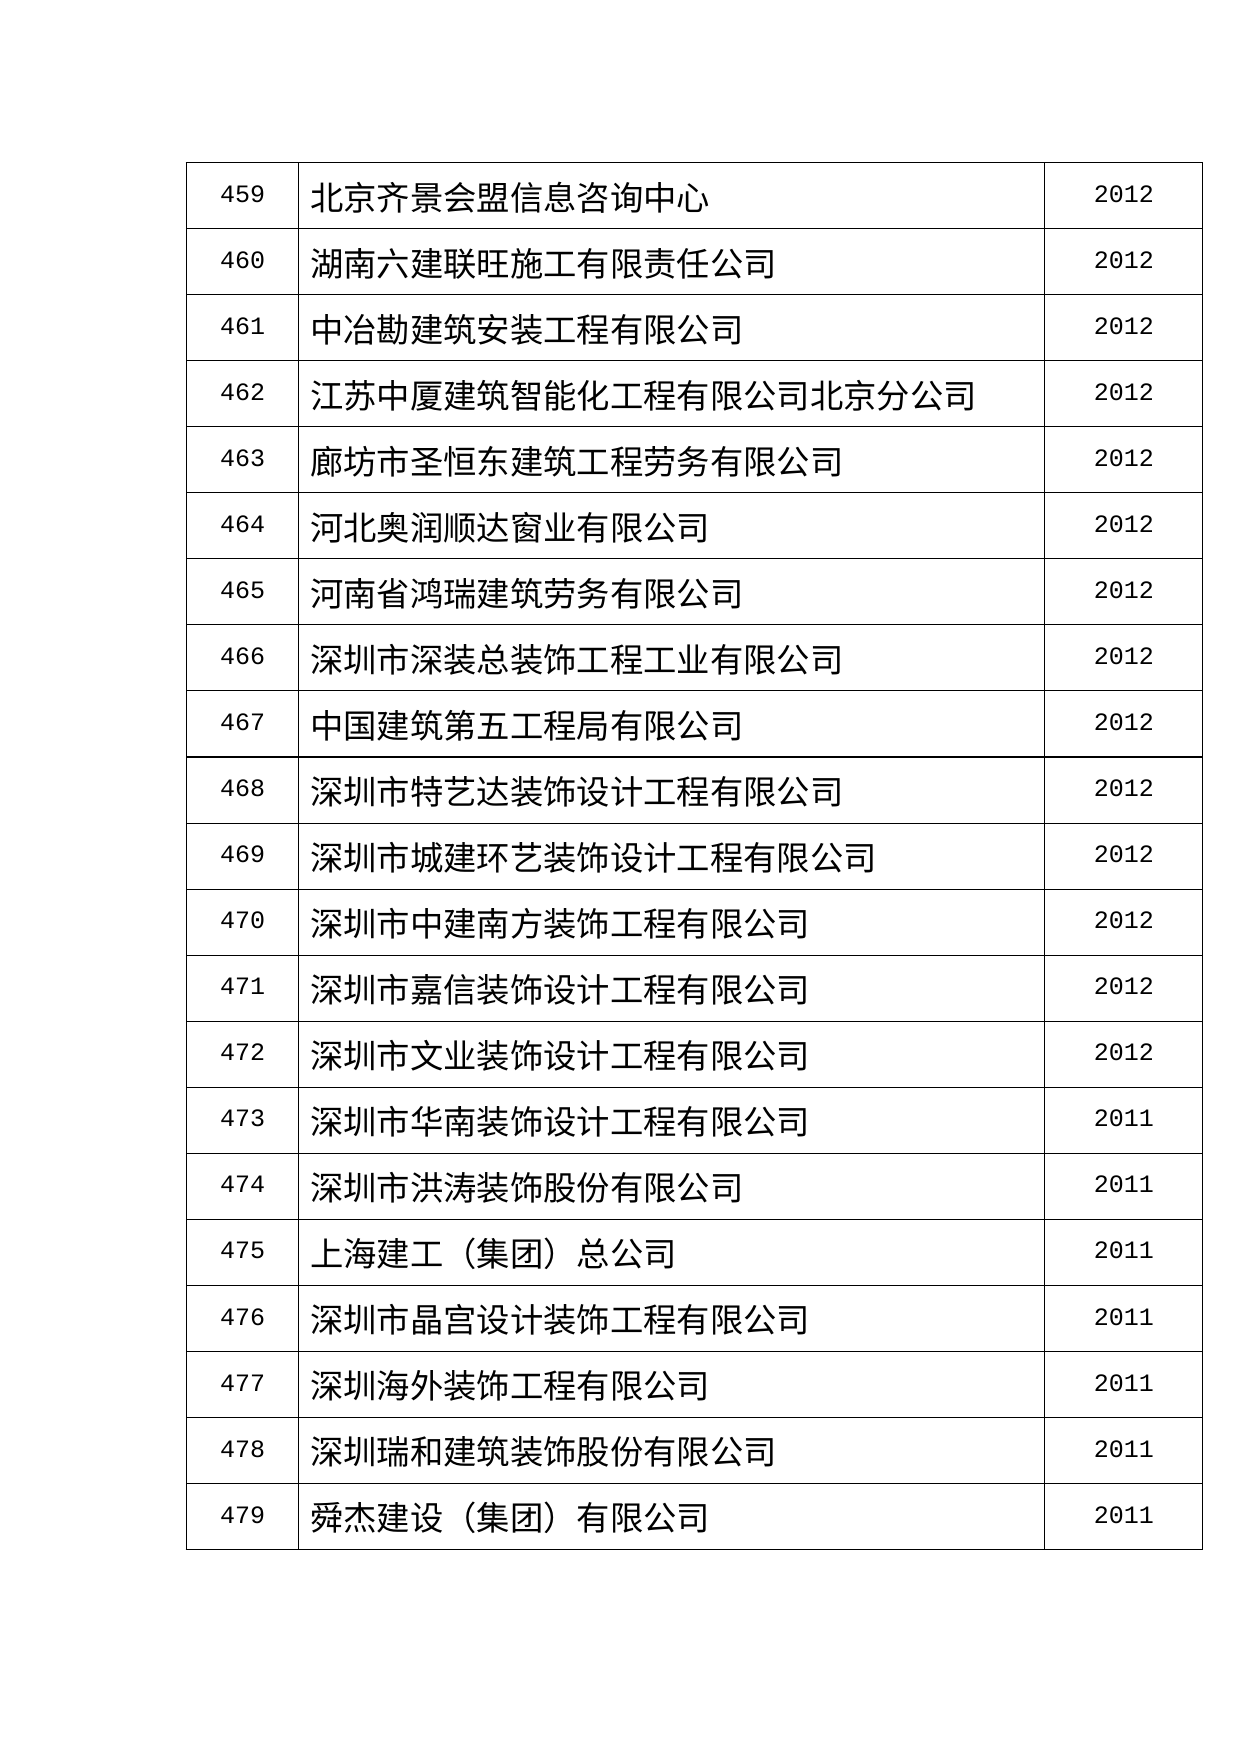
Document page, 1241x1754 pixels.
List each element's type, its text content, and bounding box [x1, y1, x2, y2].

table_cell 473 [187, 1088, 298, 1153]
table_cell 2012 [1045, 1022, 1202, 1087]
table_cell 河北奥润顺达窗业有限公司 [299, 493, 1044, 558]
table_cell 深圳市晶宫设计装饰工程有限公司 [299, 1286, 1044, 1351]
table_cell 深圳海外装饰工程有限公司 [299, 1352, 1044, 1417]
table_cell 465 [187, 559, 298, 624]
table_cell 北京齐景会盟信息咨询中心 [299, 163, 1044, 228]
table_cell 2011 [1045, 1286, 1202, 1351]
table_cell 深圳市深装总装饰工程工业有限公司 [299, 625, 1044, 690]
table_cell 2011 [1045, 1484, 1202, 1549]
table_cell 476 [187, 1286, 298, 1351]
table_cell 2012 [1045, 295, 1202, 360]
table_cell 舜杰建设（集团）有限公司 [299, 1484, 1044, 1549]
table_cell 2011 [1045, 1352, 1202, 1417]
table_cell 2011 [1045, 1154, 1202, 1219]
table_cell 472 [187, 1022, 298, 1087]
table_cell 466 [187, 625, 298, 690]
table_cell 2012 [1045, 890, 1202, 954]
table_cell 471 [187, 956, 298, 1021]
table_cell 459 [187, 163, 298, 228]
table_cell 深圳市中建南方装饰工程有限公司 [299, 890, 1044, 954]
table_cell 475 [187, 1220, 298, 1285]
table_cell 462 [187, 361, 298, 426]
table_cell 2012 [1045, 824, 1202, 888]
table_cell 深圳市洪涛装饰股份有限公司 [299, 1154, 1044, 1219]
table_cell 深圳瑞和建筑装饰股份有限公司 [299, 1418, 1044, 1483]
table_cell 深圳市文业装饰设计工程有限公司 [299, 1022, 1044, 1087]
table_cell 2011 [1045, 1088, 1202, 1153]
table_cell 479 [187, 1484, 298, 1549]
table_cell 478 [187, 1418, 298, 1483]
table_cell 464 [187, 493, 298, 558]
table_cell 上海建工（集团）总公司 [299, 1220, 1044, 1285]
table_cell 中国建筑第五工程局有限公司 [299, 691, 1044, 756]
table_cell 469 [187, 824, 298, 888]
table_cell 湖南六建联旺施工有限责任公司 [299, 229, 1044, 294]
table_cell 461 [187, 295, 298, 360]
table_cell 2012 [1045, 691, 1202, 756]
table_cell 2012 [1045, 493, 1202, 558]
table_cell 中冶勘建筑安装工程有限公司 [299, 295, 1044, 360]
table_cell 河南省鸿瑞建筑劳务有限公司 [299, 559, 1044, 624]
table_cell 467 [187, 691, 298, 756]
table_cell 460 [187, 229, 298, 294]
table_cell 深圳市特艺达装饰设计工程有限公司 [299, 758, 1044, 822]
table_cell 廊坊市圣恒东建筑工程劳务有限公司 [299, 427, 1044, 492]
table_cell 2011 [1045, 1220, 1202, 1285]
table_cell 2011 [1045, 1418, 1202, 1483]
table_cell 2012 [1045, 758, 1202, 822]
table_cell 2012 [1045, 229, 1202, 294]
table_cell 2012 [1045, 956, 1202, 1021]
table_cell 470 [187, 890, 298, 954]
table_cell 江苏中厦建筑智能化工程有限公司北京分公司 [299, 361, 1044, 426]
table_cell 474 [187, 1154, 298, 1219]
table_cell 2012 [1045, 163, 1202, 228]
table_cell 深圳市城建环艺装饰设计工程有限公司 [299, 824, 1044, 888]
table_cell 深圳市华南装饰设计工程有限公司 [299, 1088, 1044, 1153]
table_cell 2012 [1045, 559, 1202, 624]
table_cell 2012 [1045, 625, 1202, 690]
table_cell 深圳市嘉信装饰设计工程有限公司 [299, 956, 1044, 1021]
table_cell 468 [187, 758, 298, 822]
table_cell 2012 [1045, 361, 1202, 426]
table_cell 2012 [1045, 427, 1202, 492]
table_cell 477 [187, 1352, 298, 1417]
table_cell 463 [187, 427, 298, 492]
